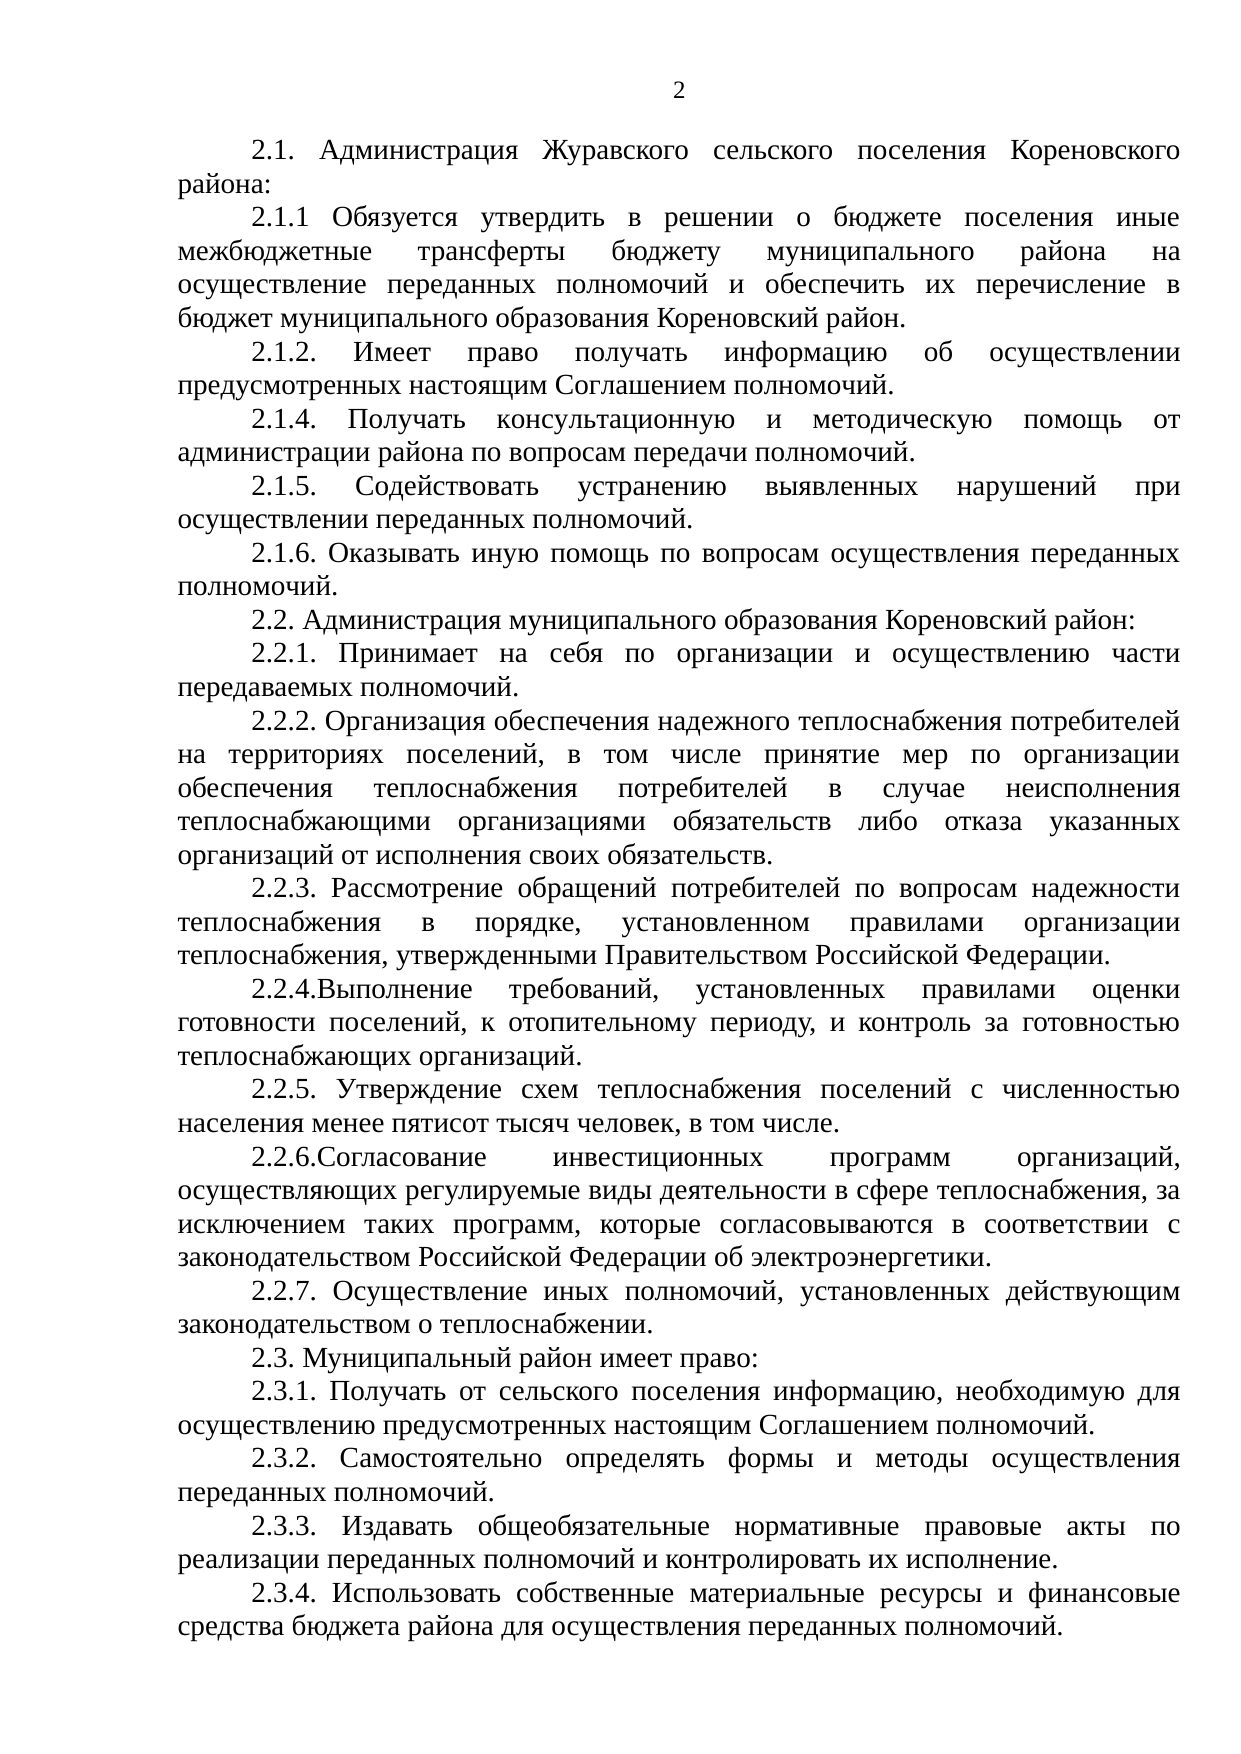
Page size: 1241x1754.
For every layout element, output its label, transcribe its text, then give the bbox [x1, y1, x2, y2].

text 2.3.3. Издавать общеобязательные нормативные правовые акты по реализации переданных полномочий и контролировать их исполнение. [177, 1508, 1181, 1575]
text 2.2.3. Рассмотрение обращений потребителей по вопросам надежности теплоснабжения в порядке, установленном правилами организации теплоснабжения, утвержденными Правительством Российской Федерации. [177, 870, 1181, 971]
text 2.3.1. Получать от сельского поселения информацию, необходимую для осуществлению предусмотренных настоящим Соглашением полномочий. [177, 1373, 1181, 1441]
text 2.2. Администрация муниципального образования Кореновский район: [177, 602, 1181, 636]
text 2.1.1 Обязуется утвердить в решении о бюджете поселения иные межбюджетные трансферты бюджету муниципального района на осуществление переданных полномочий и обеспечить их перечисление в бюджет муниципального образования Кореновский район. [177, 199, 1181, 334]
text 2.2.1. Принимает на себя по организации и осуществлению части передаваемых полномочий. [177, 636, 1181, 703]
list 2.1.6. Оказывать иную помощь по вопросам осуществления переданных полномочий. [177, 535, 1181, 602]
text 2.3. Муниципальный район имеет право: [177, 1340, 1181, 1373]
text 2.2.6.Согласование инвестиционных программ организаций, осуществляющих регулируемые виды деятельности в сфере теплоснабжения, за исключением таких программ, которые согласовываются в соответствии с законодательством Российской Федерации об электроэнергетики. [177, 1139, 1181, 1273]
list 2.1.2. Имеет право получать информацию об осуществлении предусмотренных настоящим Соглашением полномочий. [177, 334, 1181, 401]
text 2.2.2. Организация обеспечения надежного теплоснабжения потребителей на территориях поселений, в том числе принятие мер по организации обеспечения теплоснабжения потребителей в случае неисполнения теплоснабжающими организациями обязательств либо отказа указанных организаций от исполнения своих обязательств. [177, 703, 1181, 870]
list 2.1.5. Содействовать устранению выявленных нарушений при осуществлении переданных полномочий. [177, 468, 1181, 535]
text 2.2.7. Осуществление иных полномочий, установленных действующим законодательством о теплоснабжении. [177, 1273, 1181, 1340]
text 2.1. Администрация Журавского сельского поселения Кореновского района: [177, 132, 1181, 199]
text 2.2.5. Утверждение схем теплоснабжения поселений с численностью населения менее пятисот тысяч человек, в том числе. [177, 1072, 1181, 1139]
list 2.1.4. Получать консультационную и методическую помощь от администрации района по вопросам передачи полномочий. [177, 401, 1181, 468]
text 2.3.4. Использовать собственные материальные ресурсы и финансовые средства бюджета района для осуществления переданных полномочий. [177, 1575, 1181, 1642]
text 2.3.2. Самостоятельно определять формы и методы осуществления переданных полномочий. [177, 1441, 1181, 1508]
text 2.2.4.Выполнение требований, установленных правилами оценки готовности поселений, к отопительному периоду, и контроль за готовностью теплоснабжающих организаций. [177, 971, 1181, 1072]
